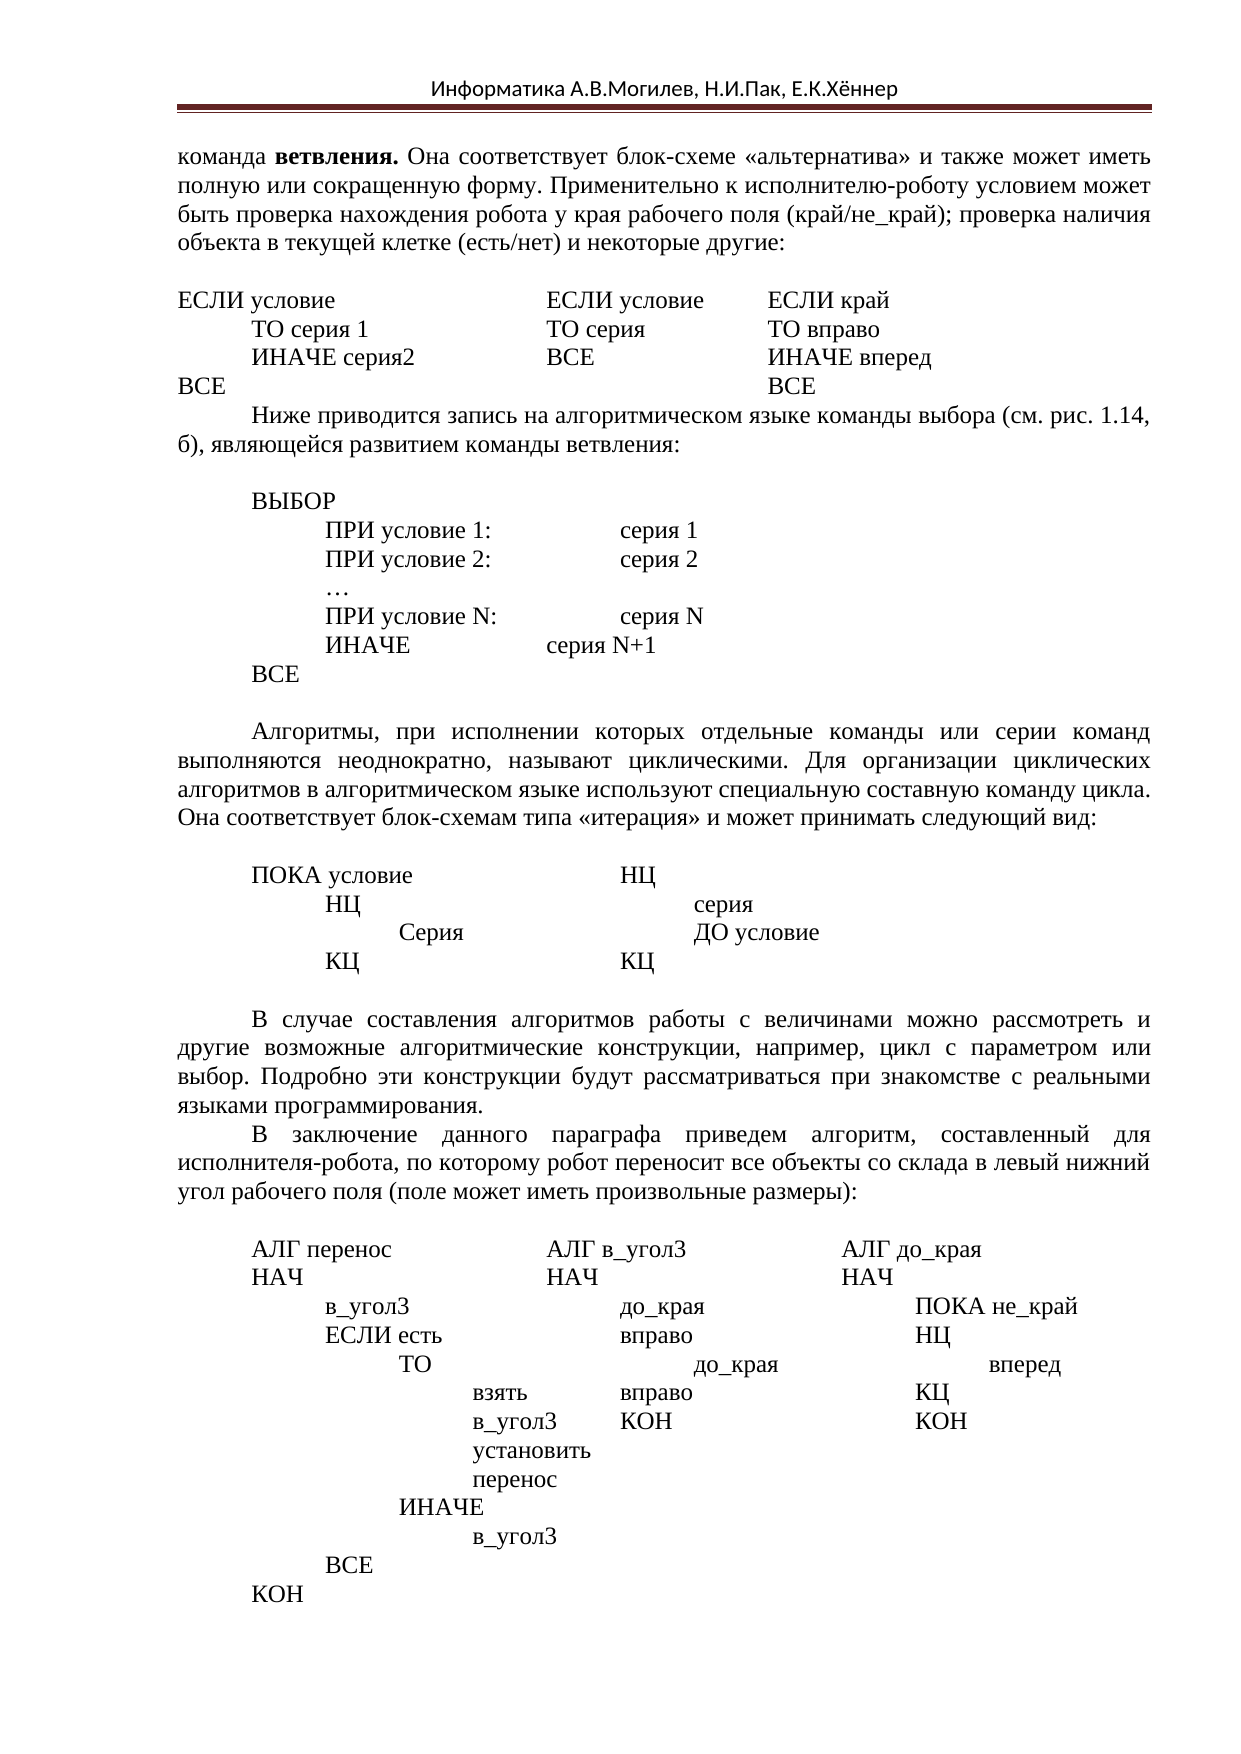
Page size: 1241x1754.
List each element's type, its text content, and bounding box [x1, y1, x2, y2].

text ВСЕ ВСЕ [177, 371, 1152, 400]
text АЛГ перенос АЛГ в_угол3 АЛГ до_края [177, 1234, 1152, 1262]
text ПРИ условие 1: серия 1 [177, 515, 1152, 544]
text ПРИ условие N: серия N [177, 601, 1152, 630]
text ЕСЛИ есть вправо НЦ [177, 1320, 1152, 1349]
text ТО до_края вперед [177, 1349, 1152, 1377]
text НАЧ НАЧ НАЧ [177, 1262, 1152, 1291]
text … [177, 572, 1152, 601]
text Серия ДО условие [177, 917, 1152, 946]
text ПРИ условие 2: серия 2 [177, 544, 1152, 572]
text в_угол3 до_края ПОКА не_край [177, 1291, 1152, 1320]
text Ниже приводится запись на алгоритмическом языке команды выбора (см. рис. 1.14, б), являющейся развитием команды ветвления: [177, 400, 1152, 457]
text В заключение данного параграфа приведем алгоритм, составленный для исполнителя-робота, по которому робот переносит все объекты со склада в левый нижний угол рабочего поля (поле может иметь произвольные размеры): [177, 1119, 1152, 1205]
text КОН [177, 1579, 1152, 1607]
text ИНАЧЕ [177, 1492, 1152, 1521]
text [177, 141, 1152, 256]
text КЦ КЦ [177, 946, 1152, 975]
text ИНАЧЕ серия2 ВСЕ ИНАЧЕ вперед [177, 342, 1152, 371]
text НЦ серия [177, 889, 1152, 917]
text в_угол3 КОН КОН [177, 1406, 1152, 1435]
text В случае составления алгоритмов работы с величинами можно рассмотреть и другие возможные алгоритмические конструкции, например, цикл с параметром или выбор. Подробно эти конструкции будут рассматриваться при знакомстве с реальными языками программирования. [177, 1004, 1152, 1119]
text Алгоритмы, при исполнении которых отдельные команды или серии команд выполняются неоднократно, называют циклическими. Для организации циклических алгоритмов в алгоритмическом языке используют специальную составную команду цикла. Она соответствует блок-схемам типа «итерация» и может принимать следующий вид: [177, 716, 1152, 831]
text перенос [177, 1464, 1152, 1492]
text ИНАЧЕ серия N+1 [177, 630, 1152, 659]
text ВСЕ [177, 659, 1152, 687]
text ВЫБОР [177, 486, 1152, 515]
text ЕСЛИ условие ЕСЛИ условие ЕСЛИ край [177, 285, 1152, 314]
text взять вправо КЦ [177, 1377, 1152, 1406]
text в_угол3 [177, 1521, 1152, 1550]
text ВСЕ [177, 1550, 1152, 1579]
text ПОКА условие НЦ [177, 860, 1152, 889]
text установить [177, 1435, 1152, 1464]
text ТО серия 1 ТО серия ТО вправо [177, 314, 1152, 342]
